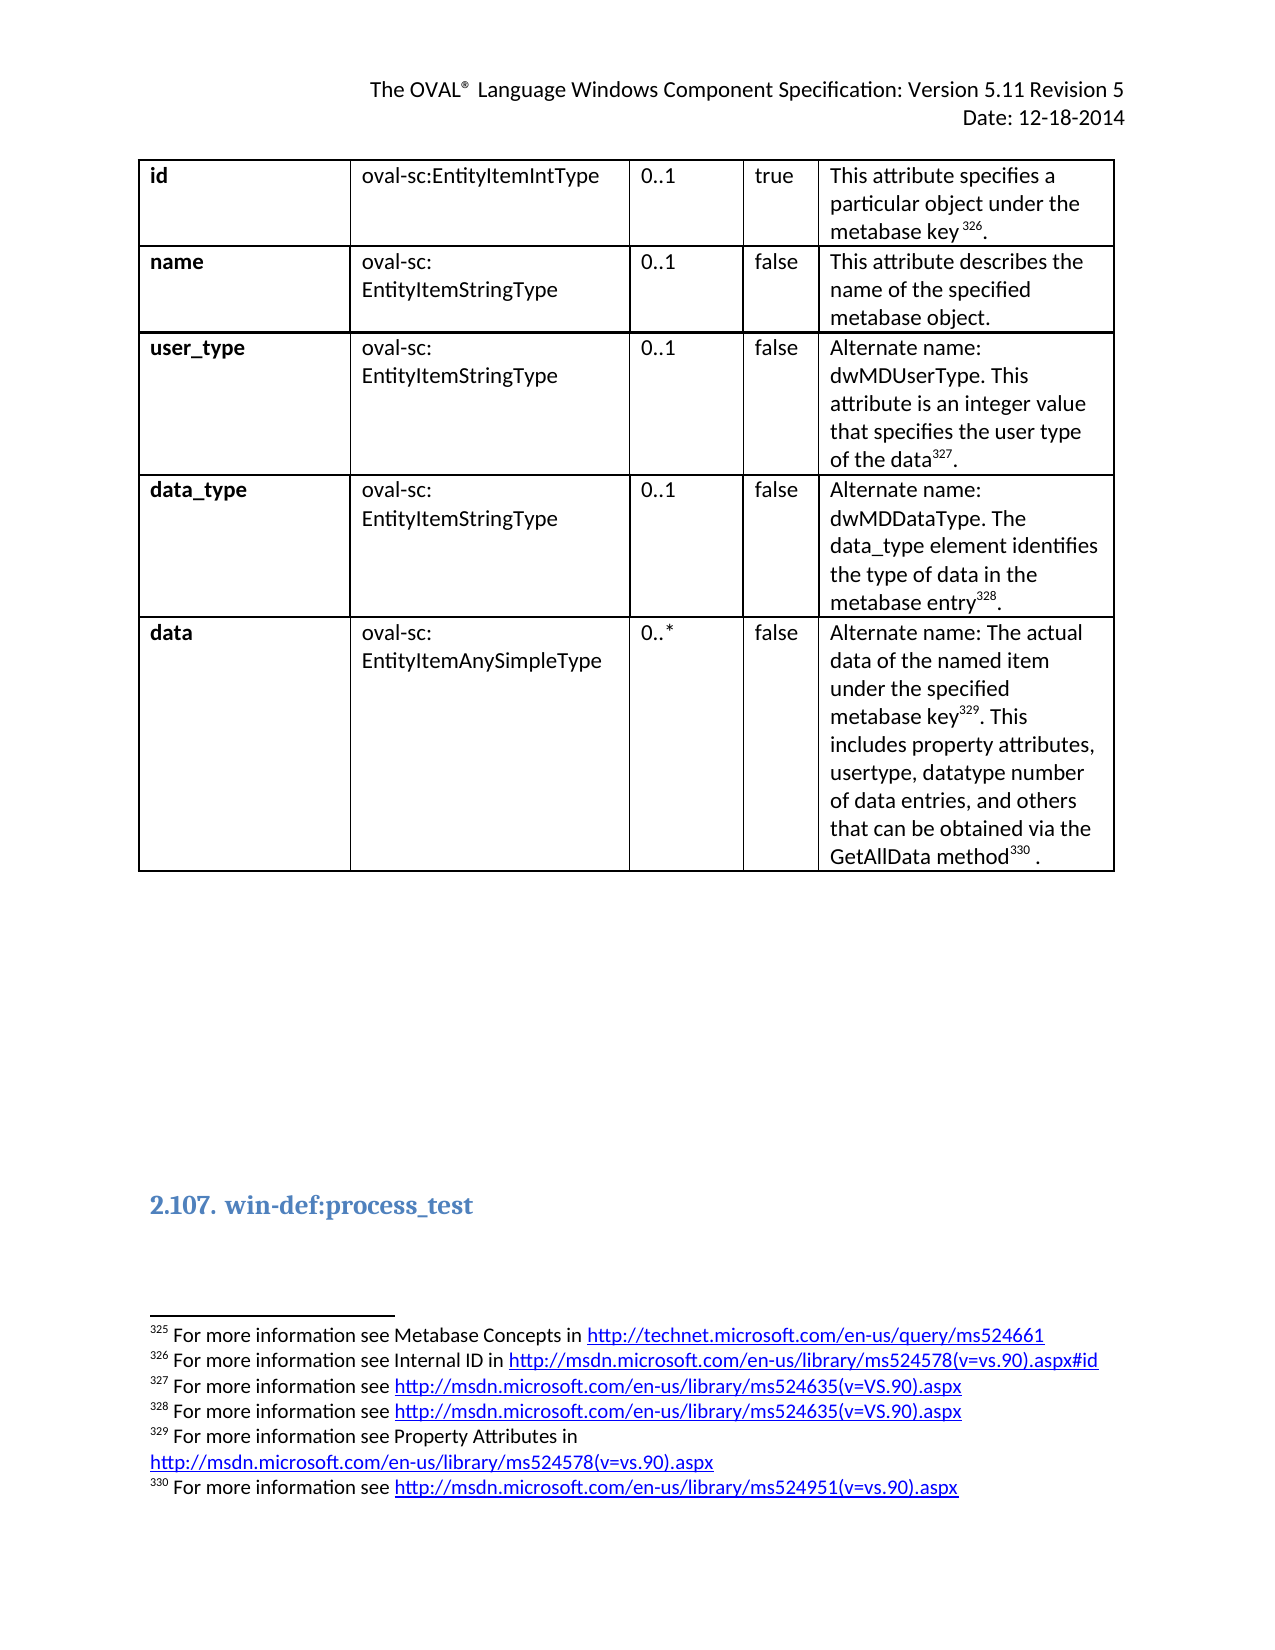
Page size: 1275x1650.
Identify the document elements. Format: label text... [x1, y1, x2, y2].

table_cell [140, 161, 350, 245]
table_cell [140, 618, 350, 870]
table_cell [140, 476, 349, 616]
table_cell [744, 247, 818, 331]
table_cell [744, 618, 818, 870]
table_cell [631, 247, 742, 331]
subtitle win-def:process_test [150, 1190, 1125, 1221]
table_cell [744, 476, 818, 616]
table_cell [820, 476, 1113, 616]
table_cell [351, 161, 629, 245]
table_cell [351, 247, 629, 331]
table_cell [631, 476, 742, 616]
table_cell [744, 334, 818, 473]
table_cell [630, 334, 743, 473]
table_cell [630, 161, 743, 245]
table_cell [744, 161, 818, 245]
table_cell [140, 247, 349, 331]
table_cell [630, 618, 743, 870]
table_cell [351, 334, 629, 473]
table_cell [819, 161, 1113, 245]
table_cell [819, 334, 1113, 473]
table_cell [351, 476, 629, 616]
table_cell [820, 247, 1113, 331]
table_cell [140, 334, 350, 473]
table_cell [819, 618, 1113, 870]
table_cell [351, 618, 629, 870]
